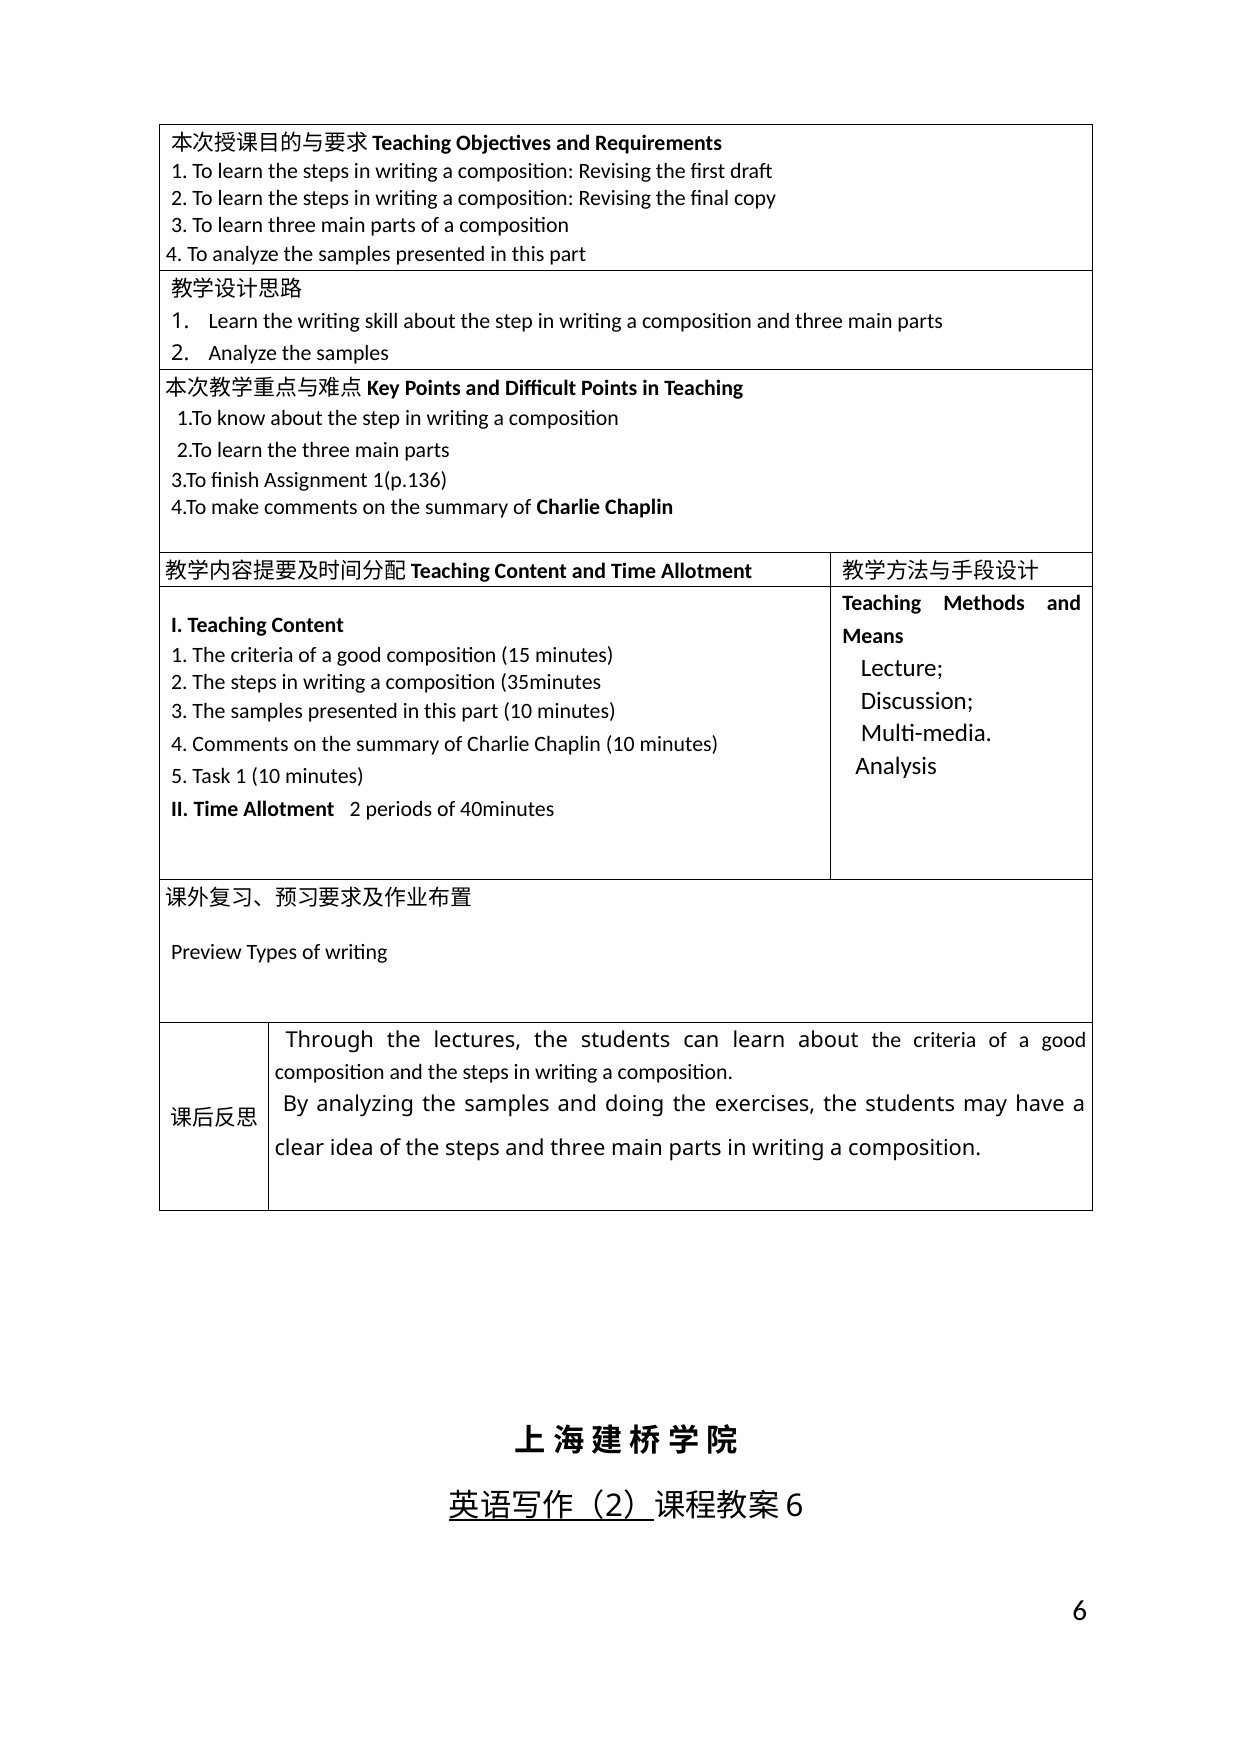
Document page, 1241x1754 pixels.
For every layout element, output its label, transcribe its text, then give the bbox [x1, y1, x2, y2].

table_cell 教学内容提要及时间分配Teaching Content and Time Allotment [160, 553, 830, 586]
table_cell 教学设计思路 Learn the writing skill about the step in writing a composition and three main parts Analyze the samples [160, 271, 1092, 368]
text 英语写作（2）课程教案6 [165, 1471, 1087, 1536]
table_cell 课后反思 [160, 1023, 268, 1209]
table_cell Through the lectures, the students can learn about the criteria of a good composition and the steps in writing a composition. By analyzing the samples and doing the exercises, the students may have a clear idea of the steps and three main parts in writing a composition. [269, 1023, 1092, 1209]
table_cell 教学方法与手段设计 [831, 553, 1092, 586]
text 上 海 建 桥 学 院 [165, 1406, 1087, 1471]
table_cell Teaching Methods and Means Lecture; Discussion; Multi-media. Analysis [831, 587, 1092, 879]
table_cell 本次授课目的与要求Teaching Objectives and Requirements 1. To learn the steps in writing a composition: Revising the first draft 2. To learn the steps in writing a composition: Revising the final copy 3. To learn three main parts of a composition 4. To analyze the samples presented in this part [160, 125, 1092, 270]
table_cell 课外复习、预习要求及作业布置 Preview Types of writing [160, 880, 1092, 1022]
table_cell I. Teaching Content 1. The criteria of a good composition (15 minutes) 2. The steps in writing a composition (35minutes 3. The samples presented in this part (10 minutes) 4. Comments on the summary of Charlie Chaplin (10 minutes) 5. Task 1 (10 minutes) II. Time Allotment 2 periods of 40minutes [160, 587, 830, 879]
table_cell 本次教学重点与难点Key Points and Difficult Points in Teaching 1.To know about the step in writing a composition 2.To learn the three main parts 3.To finish Assignment 1(p.136) 4.To make comments on the summary of Charlie Chaplin [160, 370, 1092, 552]
